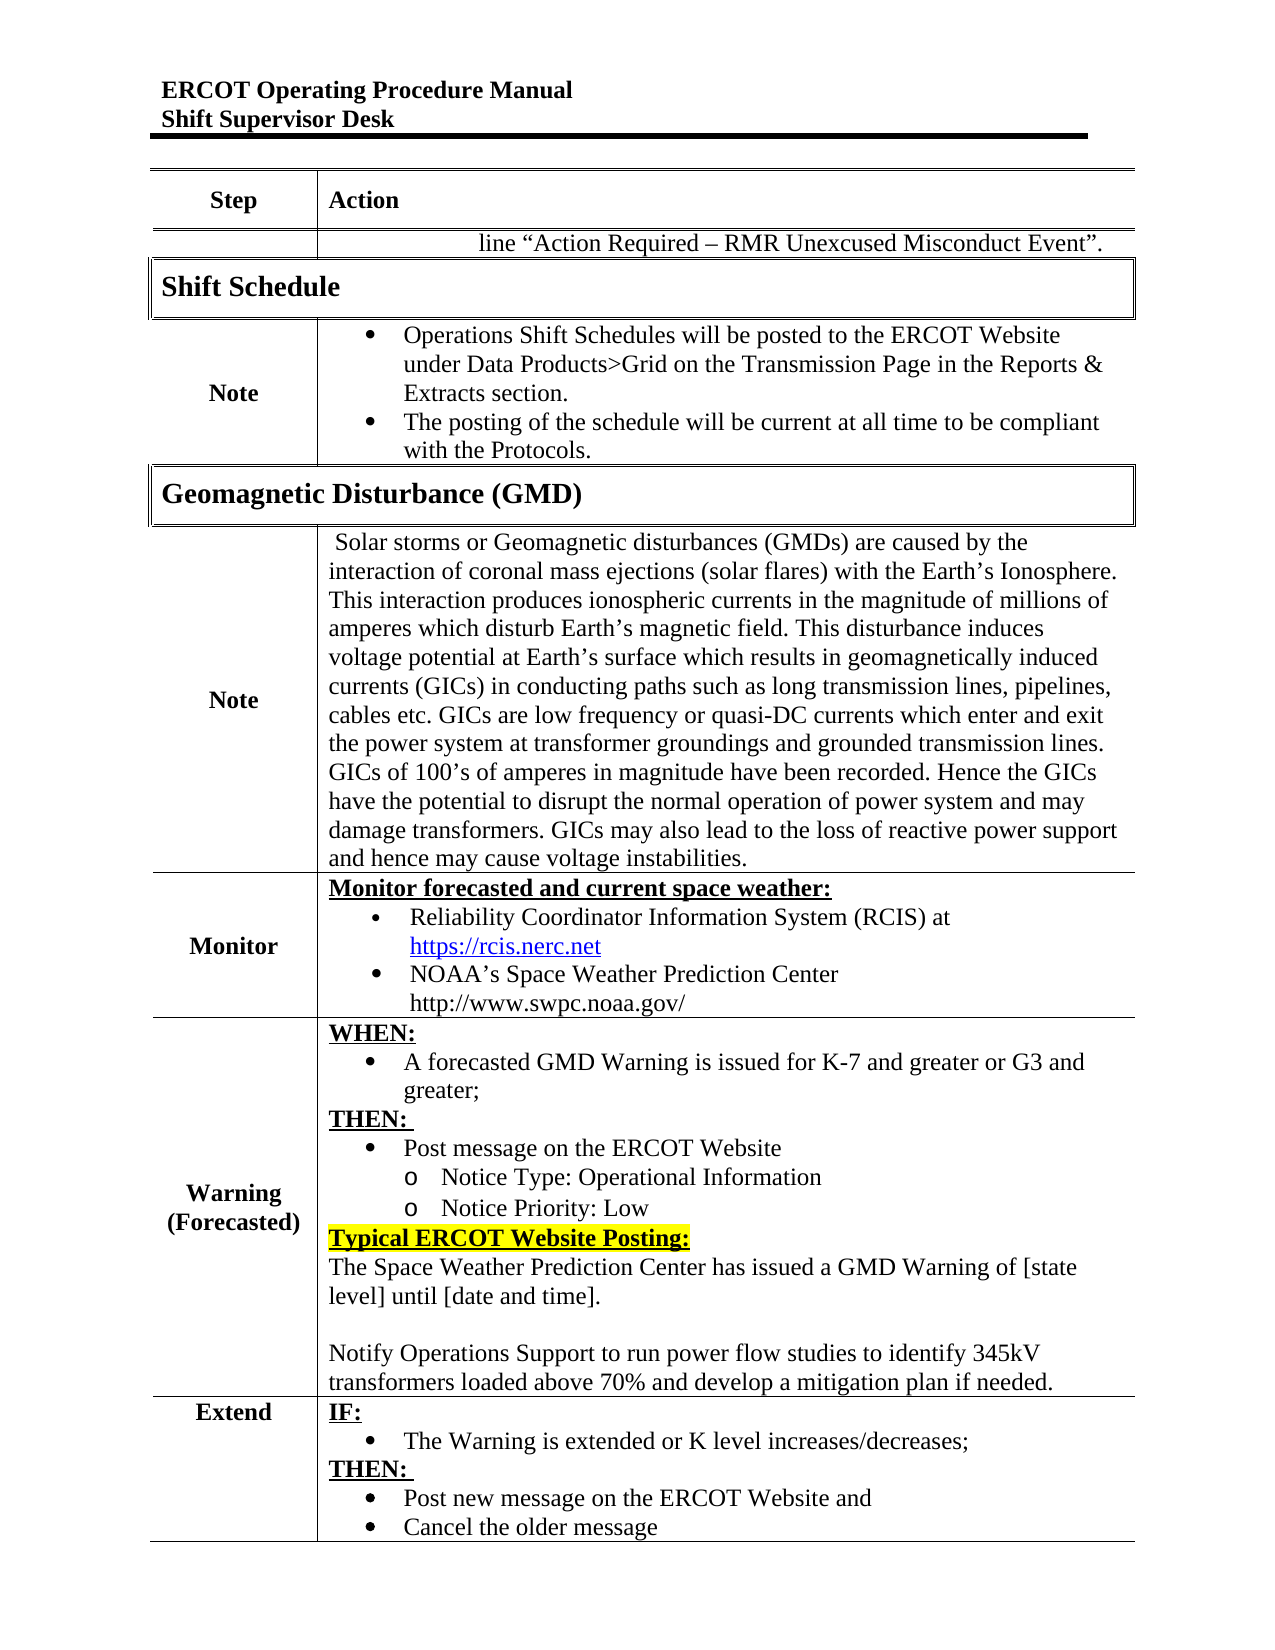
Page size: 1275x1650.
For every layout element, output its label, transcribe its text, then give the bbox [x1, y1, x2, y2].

table_cell WHEN: A forecasted GMD Warning is issued for K-7 and greater or G3 and greater; THEN: Post message on the ERCOT Website Notice Type: Operational Information Notice Priority: Low Typical ERCOT Website Posting: The Space Weather Prediction Center has issued a GMD Warning of [state level] until [date and time]. Notify Operations Support to run power flow studies to identify 345kV transformers loaded above 70% and develop a mitigation plan if needed. [318, 1018, 1134, 1396]
table_cell Note [150, 524, 317, 872]
table_cell Geomagnetic Disturbance (GMD) [150, 464, 1133, 524]
table_header Action [318, 171, 1134, 227]
table_cell Note [150, 317, 317, 464]
table_cell 1 [150, 228, 317, 257]
table_cell Extend [150, 1396, 317, 1541]
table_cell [318, 1397, 1134, 1541]
table_cell Solar storms or Geomagnetic disturbances (GMDs) are caused by the interaction of coronal mass ejections (solar flares) with the Earth’s Ionosphere. This interaction produces ionospheric currents in the magnitude of millions of amperes which disturb Earth’s magnetic field. This disturbance induces voltage potential at Earth’s surface which results in geomagnetically induced currents (GICs) in conducting paths such as long transmission lines, pipelines, cables etc. GICs are low frequency or quasi-DC currents which enter and exit the power system at transformer groundings and grounded transmission lines. GICs of 100’s of amperes in magnitude have been recorded. Hence the GICs have the potential to disrupt the normal operation of power system and may damage transformers. GICs may also lead to the loss of reactive power support and hence may cause voltage instabilities. [318, 527, 1134, 872]
table_header Step [150, 171, 317, 227]
table_cell Shift Schedule [150, 257, 1133, 317]
table_cell Warning (Forecasted) [150, 1017, 317, 1396]
table_cell Operations Shift Schedules will be posted to the ERCOT Website under Data Products>Grid on the Transmission Page in the Reports & Extracts section. The posting of the schedule will be current at all time to be compliant with the Protocols. [318, 320, 1134, 464]
table_cell Monitor [150, 872, 317, 1017]
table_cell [318, 231, 1134, 257]
table_cell Monitor forecasted and current space weather: Reliability Coordinator Information System (RCIS) at https://rcis.nerc.net NOAA’s Space Weather Prediction Center http://www.swpc.noaa.gov/ [318, 873, 1134, 1017]
